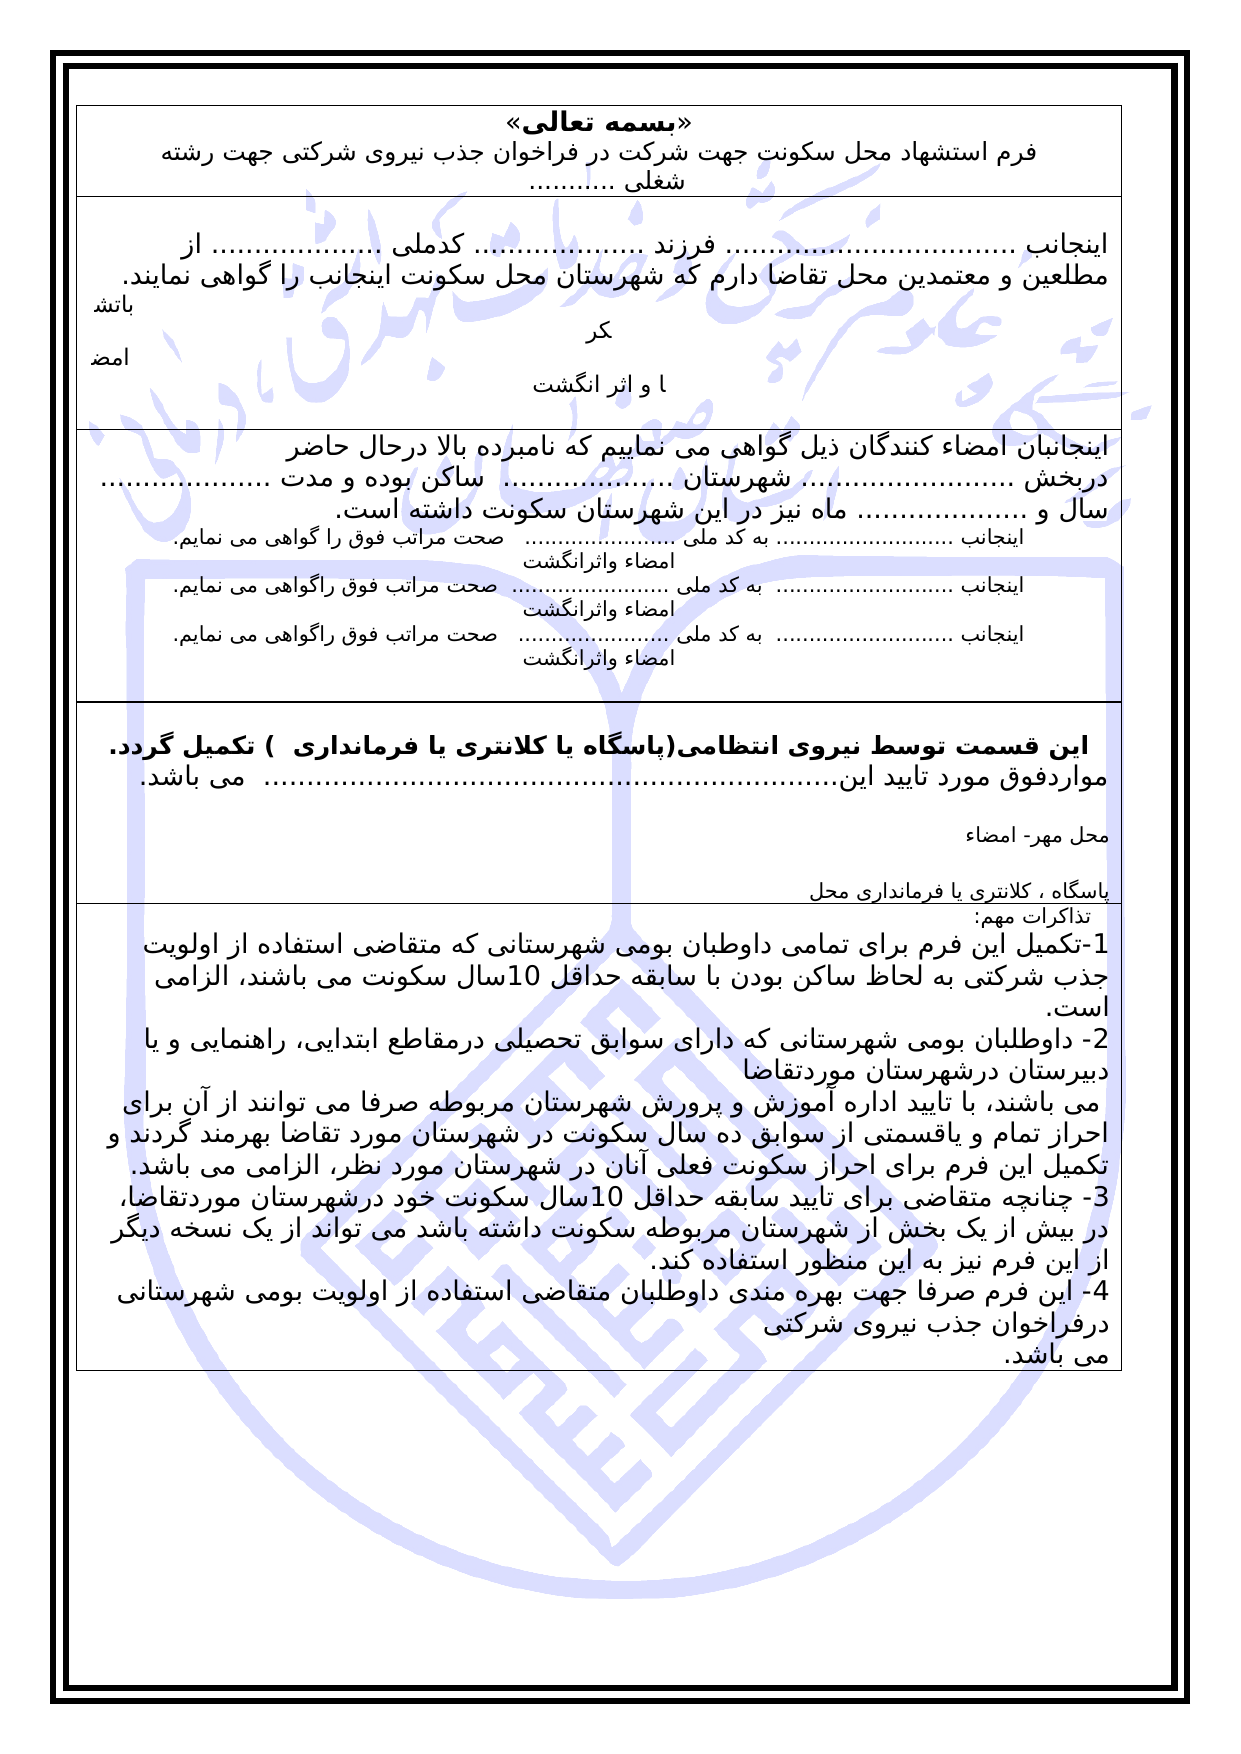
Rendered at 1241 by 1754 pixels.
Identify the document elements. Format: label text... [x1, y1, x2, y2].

table_cell اینجانب .................................. فرزند .................... کدملی .................... از مطلعین و معتمدین محل تقاضا دارم که شهرستان محل سکونت اینجانب را گواهی نمایند. باتشکر امضا و اثر انگشت [77, 197, 1121, 429]
table_header «بسمه تعالی» فرم استشهاد محل سکونت جهت شرکت در فراخوان جذب نیروی شرکتی جهت رشته شغلی ........... [77, 106, 1121, 196]
table_cell این قسمت توسط نیروی انتظامی(پاسگاه یا کلانتری یا فرمانداری ) تکمیل گردد. مواردفوق مورد تایید این................................................................... می باشد. محل مهر- امضاء پاسگاه ، کلانتری یا فرمانداری محل [77, 703, 1121, 903]
table_cell اینجانبان امضاء کنندگان ذیل گواهی می نماییم که نامبرده بالا درحال حاضر دربخش ......................... شهرستان .................... ساکن بوده و مدت .................... سال و .................... ماه نیز در این شهرستان سکونت داشته است. اینجانب ........................... به کد ملی ....................... صحت مراتب فوق را گواهی می نمایم. امضاء واثرانگشت اینجانب ........................... به کد ملی ........................ صحت مراتب فوق راگواهی می نمایم. امضاء واثرانگشت اینجانب ........................... به کد ملی ....................... صحت مراتب فوق راگواهی می نمایم. امضاء واثرانگشت [77, 430, 1121, 701]
table_cell تذاکرات مهم: 1-تکمیل این فرم برای تمامی داوطبان بومی شهرستانی که متقاضی استفاده از اولویت جذب شرکتی به لحاظ ساکن بودن با سابقه حداقل 10سال سکونت می باشند، الزامی است. 2- داوطلبان بومی شهرستانی که دارای سوابق تحصیلی درمقاطع ابتدایی، راهنمایی و یا دبیرستان درشهرستان موردتقاضا می باشند، با تایید اداره آموزش و پرورش شهرستان مربوطه صرفا می توانند از آن برای احراز تمام و یاقسمتی از سوابق ده سال سکونت در شهرستان مورد تقاضا بهرمند گردند و تکمیل این فرم برای احراز سکونت فعلی آنان در شهرستان مورد نظر، الزامی می باشد. 3- چنانچه متقاضی برای تایید سابقه حداقل 10سال سکونت خود درشهرستان موردتقاضا، در بیش از یک بخش از شهرستان مربوطه سکونت داشته باشد می تواند از یک نسخه دیگر از این فرم نیز به این منظور استفاده کند. 4- این فرم صرفا جهت بهره مندی داوطلبان متقاضی استفاده از اولویت بومی شهرستانی درفراخوان جذب نیروی شرکتی می باشد. [77, 904, 1121, 1370]
